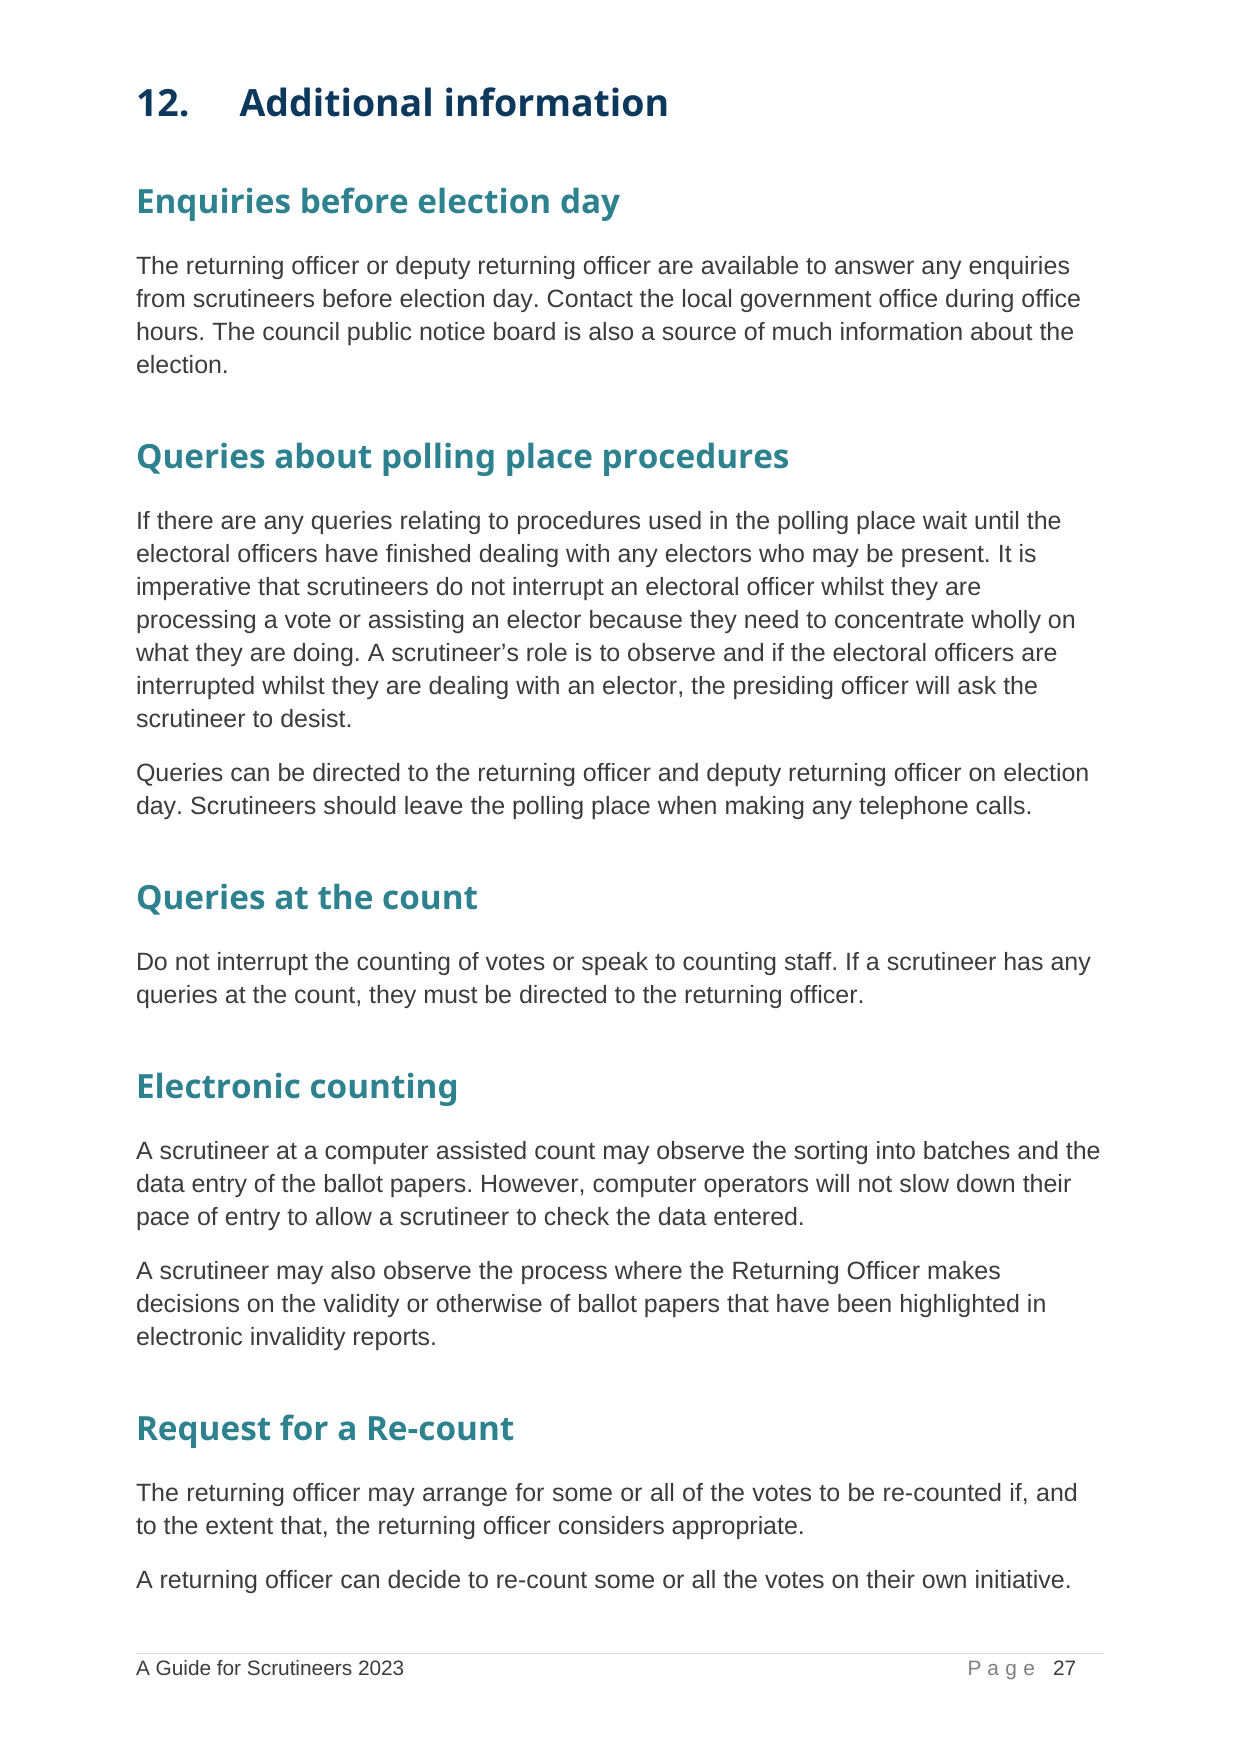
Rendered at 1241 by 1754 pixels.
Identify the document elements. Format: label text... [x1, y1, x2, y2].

text The returning officer or deputy returning officer are available to answer any enquiries from scrutineers before election day. Contact the local government office during office hours. The council public notice board is also a source of much information about the election. [136, 251, 1104, 379]
text A returning officer can decide to re-count some or all the votes on their own initiative. [136, 1565, 1079, 1594]
subtitle Additional information [136, 77, 1104, 128]
text Do not interrupt the counting of votes or speak to counting staff. If a scrutineer has any queries at the count, they must be directed to the returning officer. [136, 947, 1104, 1009]
text The returning officer may arrange for some or all of the votes to be re-counted if, and to the extent that, the returning officer considers appropriate. [136, 1478, 1079, 1540]
subtitle Enquiries before election day [136, 178, 1104, 223]
subtitle Queries about polling place procedures [136, 433, 1104, 478]
text A scrutineer may also observe the process where the Returning Officer makes decisions on the validity or otherwise of ballot papers that have been highlighted in electronic invalidity reports. [136, 1256, 1104, 1351]
subtitle Request for a Re-count [136, 1405, 1104, 1450]
text If there are any queries relating to procedures used in the polling place wait until the electoral officers have finished dealing with any electors who may be present. It is imperative that scrutineers do not interrupt an electoral officer whilst they are processing a vote or assisting an elector because they need to concentrate wholly on what they are doing. A scrutineer’s role is to observe and if the electoral officers are interrupted whilst they are dealing with an elector, the presiding officer will ask the scrutineer to desist. [136, 506, 1104, 733]
text Queries can be directed to the returning officer and deputy returning officer on election day. Scrutineers should leave the polling place when making any telephone calls. [136, 758, 1104, 820]
subtitle Electronic counting [136, 1063, 1104, 1108]
text A scrutineer at a computer assisted count may observe the sorting into batches and the data entry of the ballot papers. However, computer operators will not slow down their pace of entry to allow a scrutineer to check the data entered. [136, 1136, 1104, 1231]
subtitle Queries at the count [136, 874, 1104, 919]
